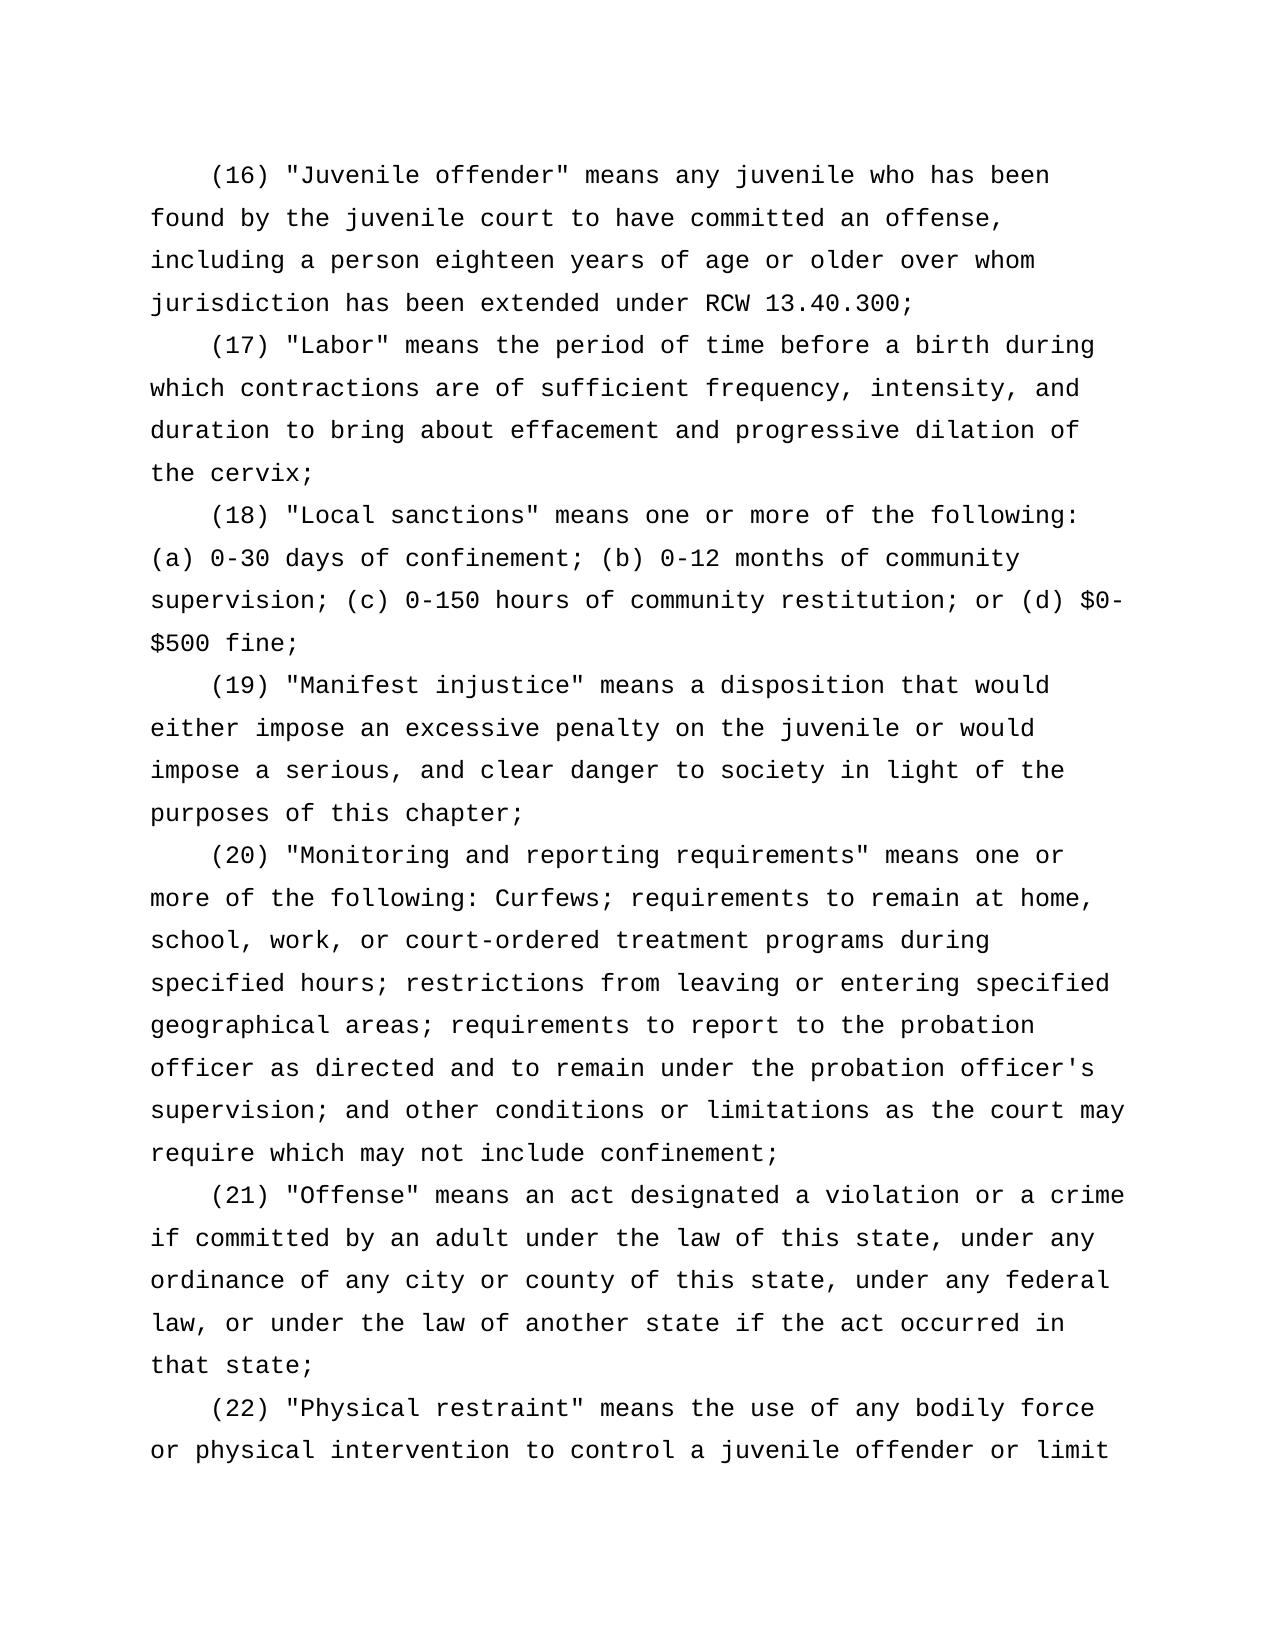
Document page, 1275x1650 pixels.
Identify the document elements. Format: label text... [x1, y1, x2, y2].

text (21) "Offense" means an act designated a violation or a crime if committed by an adult under the law of this state, under any ordinance of any city or county of this state, under any federal law, or under the law of another state if the act occurred in that state; [150, 1170, 1125, 1382]
text (18) "Local sanctions" means one or more of the following: (a) 0-30 days of confinement; (b) 0-12 months of community supervision; (c) 0-150 hours of community restitution; or (d) $0-$500 fine; [150, 490, 1125, 660]
text (20) "Monitoring and reporting requirements" means one or more of the following: Curfews; requirements to remain at home, school, work, or court-ordered treatment programs during specified hours; restrictions from leaving or entering specified geographical areas; requirements to report to the probation officer as directed and to remain under the probation officer's supervision; and other conditions or limitations as the court may require which may not include confinement; [150, 830, 1125, 1170]
text (16) "Juvenile offender" means any juvenile who has been found by the juvenile court to have committed an offense, including a person eighteen years of age or older over whom jurisdiction has been extended under RCW 13.40.300; [150, 150, 1125, 320]
text (19) "Manifest injustice" means a disposition that would either impose an excessive penalty on the juvenile or would impose a serious, and clear danger to society in light of the purposes of this chapter; [150, 660, 1125, 830]
text (17) "Labor" means the period of time before a birth during which contractions are of sufficient frequency, intensity, and duration to bring about effacement and progressive dilation of the cervix; [150, 320, 1125, 490]
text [150, 1382, 1125, 1467]
